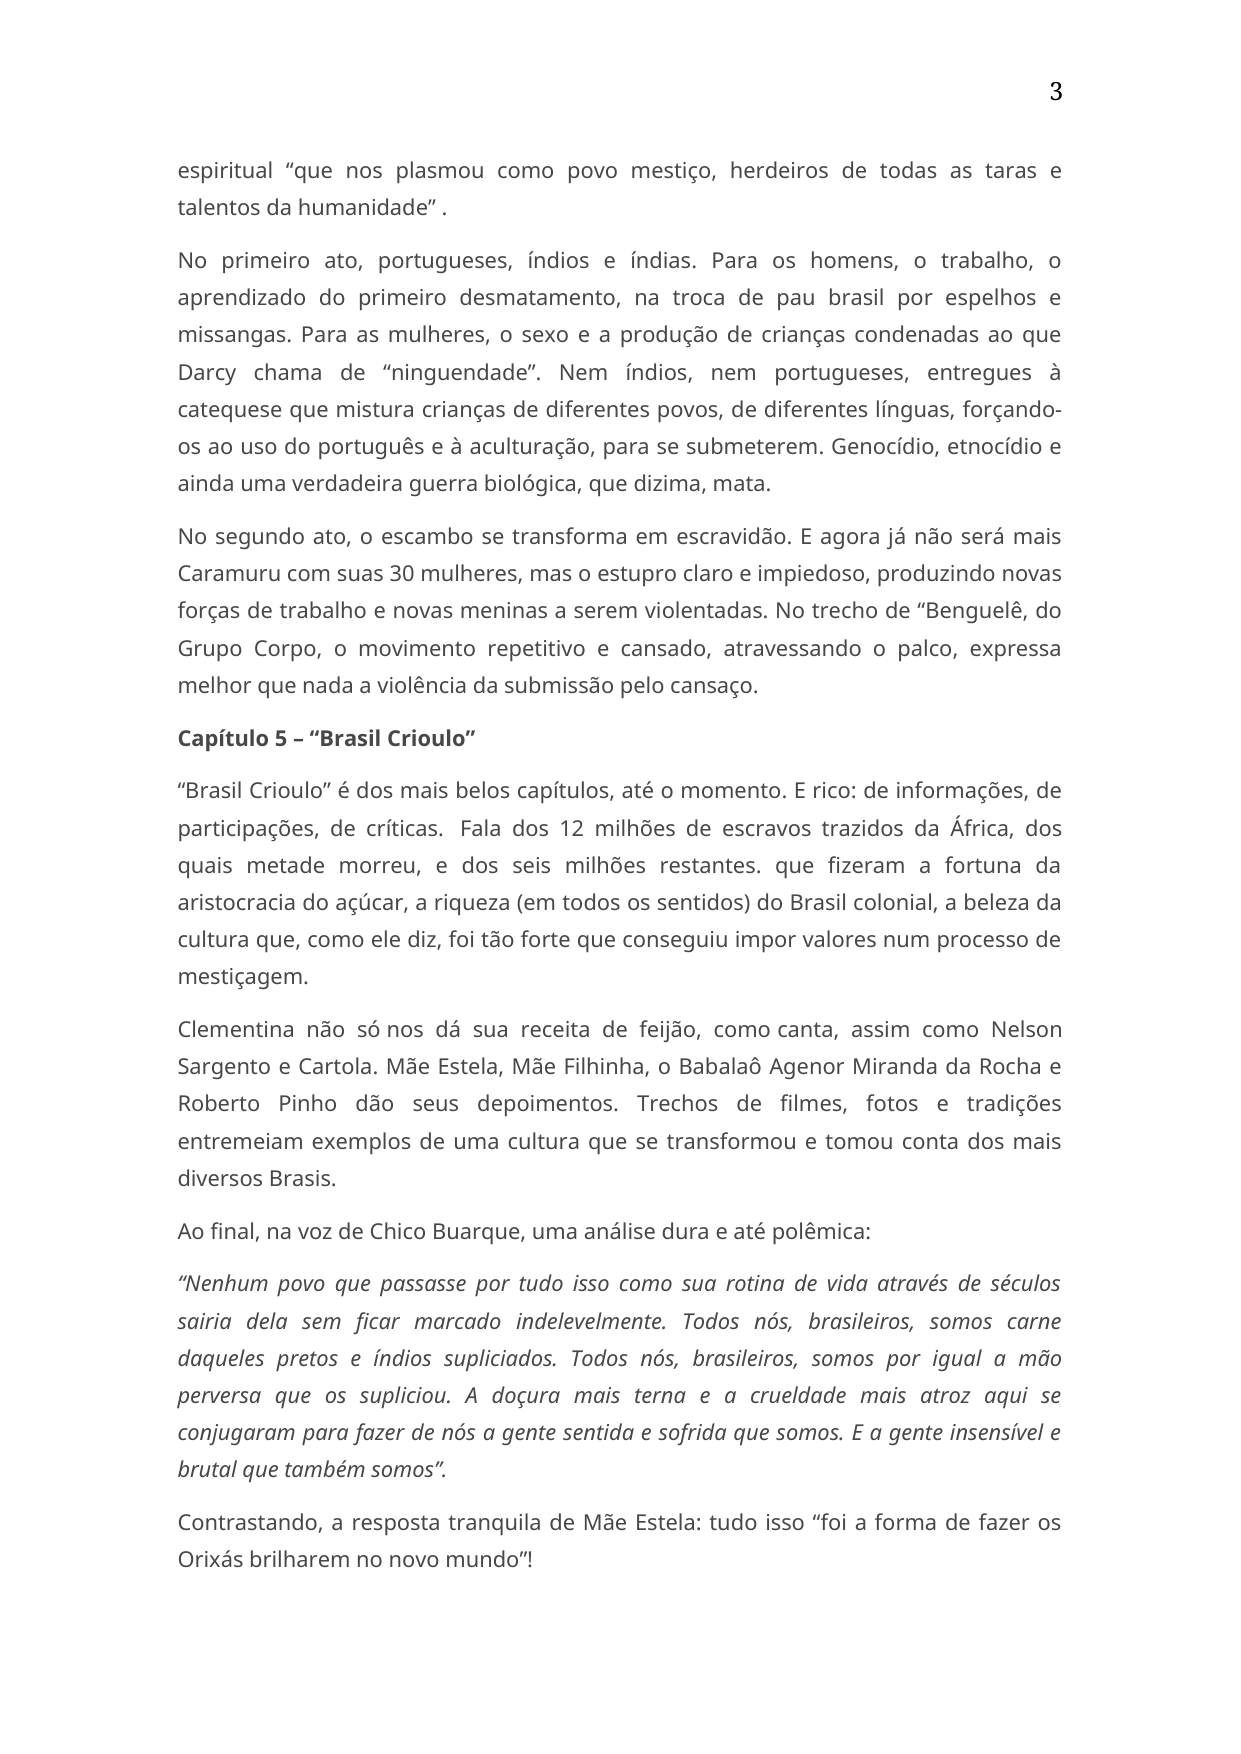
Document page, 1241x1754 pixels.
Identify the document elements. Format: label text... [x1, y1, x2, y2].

text No primeiro ato, portugueses, índios e índias. Para os homens, o trabalho, o aprendizado do primeiro desmatamento, na troca de pau brasil por espelhos e missangas. Para as mulheres, o sexo e a produção de crianças condenadas ao que Darcy chama de “ninguendade”. Nem índios, nem portugueses, entregues à catequese que mistura crianças de diferentes povos, de diferentes línguas, forçando-os ao uso do português e à aculturação, para se submeterem. Genocídio, etnocídio e ainda uma verdadeira guerra biológica, que dizima, mata. [177, 238, 1063, 498]
text “Nenhum povo que passasse por tudo isso como sua rotina de vida através de séculos sairia dela sem ficar marcado indelevelmente. Todos nós, brasileiros, somos carne daqueles pretos e índios supliciados. Todos nós, brasileiros, somos por igual a mão perversa que os supliciou. A doçura mais terna e a crueldade mais atroz aqui se conjugaram para fazer de nós a gente sentida e sofrida que somos. E a gente insensível e brutal que também somos”. [177, 1261, 1063, 1484]
text Clementina não só nos dá sua receita de feijão, como canta, assim como Nelson Sargento e Cartola. Mãe Estela, Mãe Filhinha, o Babalaô Agenor Miranda da Rocha e Roberto Pinho dão seus depoimentos. Trechos de filmes, fotos e tradições entremeiam exemplos de uma cultura que se transformou e tomou conta dos mais diversos Brasis. [177, 1007, 1063, 1193]
text Contrastando, a resposta tranquila de Mãe Estela: tudo isso “foi a forma de fazer os Orixás brilharem no novo mundo”! [177, 1500, 1063, 1574]
text Ao final, na voz de Chico Buarque, uma análise dura e até polêmica: [177, 1208, 1063, 1245]
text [177, 148, 1063, 222]
text Capítulo 5 – “Brasil Crioulo” [177, 715, 1063, 752]
text “Brasil Crioulo” é dos mais belos capítulos, até o momento. E rico: de informações, de participações, de críticas. Fala dos 12 milhões de escravos trazidos da África, dos quais metade morreu, e dos seis milhões restantes. que fizeram a fortuna da aristocracia do açúcar, a riqueza (em todos os sentidos) do Brasil colonial, a beleza da cultura que, como ele diz, foi tão forte que conseguiu impor valores num processo de mestiçagem. [177, 768, 1063, 991]
text No segundo ato, o escambo se transforma em escravidão. E agora já não será mais Caramuru com suas 30 mulheres, mas o estupro claro e impiedoso, produzindo novas forças de trabalho e novas meninas a serem violentadas. No trecho de “Benguelê, do Grupo Corpo, o movimento repetitivo e cansado, atravessando o palco, expressa melhor que nada a violência da submissão pelo cansaço. [177, 513, 1063, 699]
